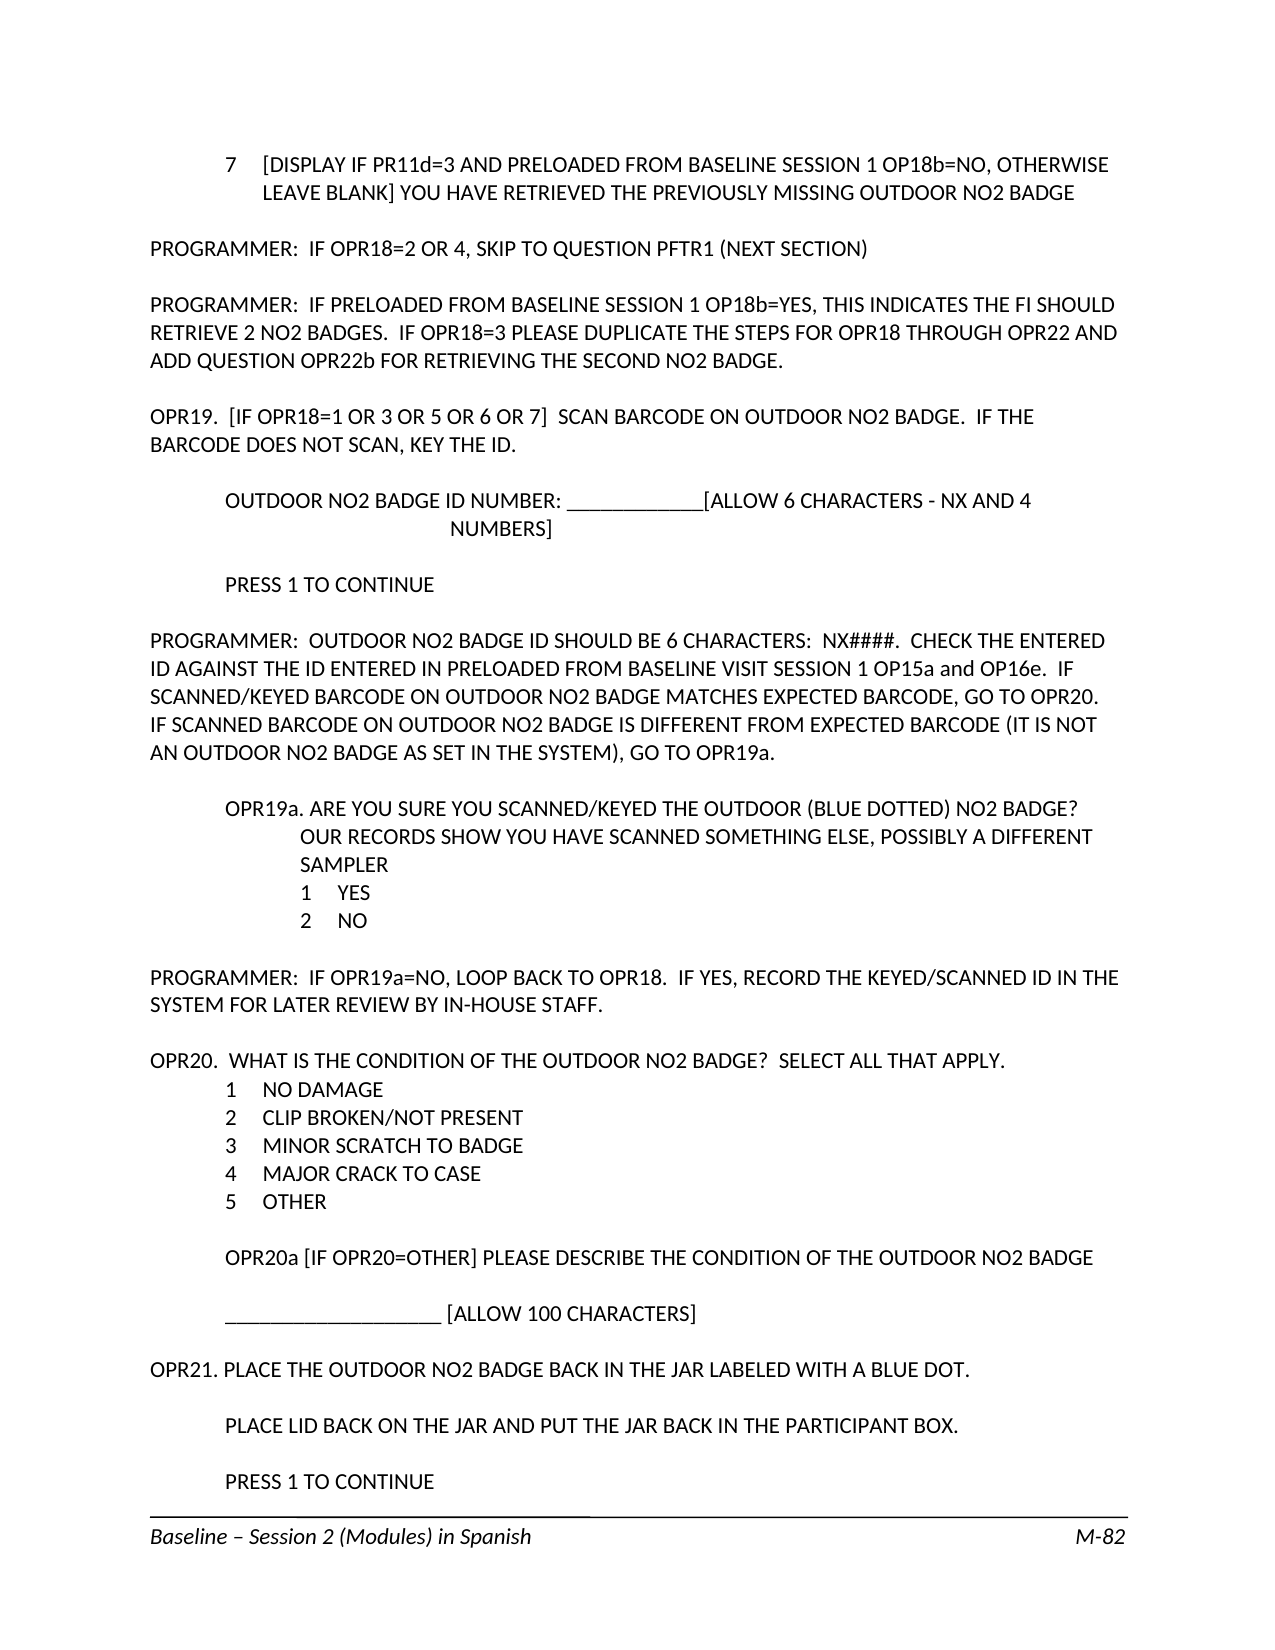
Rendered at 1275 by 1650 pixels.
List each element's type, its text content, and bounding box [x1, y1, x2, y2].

text PROGRAMMER: OUTDOOR NO2 BADGE ID SHOULD BE 6 CHARACTERS: NX####. CHECK THE ENTERED ID AGAINST THE ID ENTERED IN PRELOADED FROM BASELINE VISIT SESSION 1 OP15a and OP16e. IF SCANNED/KEYED BARCODE ON OUTDOOR NO2 BADGE MATCHES EXPECTED BARCODE, GO TO OPR20. IF SCANNED BARCODE ON OUTDOOR NO2 BADGE IS DIFFERENT FROM EXPECTED BARCODE (IT IS NOT AN OUTDOOR NO2 BADGE AS SET IN THE SYSTEM), GO TO OPR19a. [150, 626, 1125, 766]
list YES [300, 878, 1125, 907]
text PRESS 1 TO CONTINUE [225, 570, 1125, 598]
text PRESS 1 TO CONTINUE [150, 1467, 1125, 1495]
text OPR20a [IF OPR20=OTHER] PLEASE DESCRIBE THE CONDITION OF THE OUTDOOR NO2 BADGE [225, 1243, 1125, 1271]
list NO [300, 907, 1125, 934]
text PROGRAMMER: IF OPR19a=NO, LOOP BACK TO OPR18. IF YES, RECORD THE KEYED/SCANNED ID IN THE SYSTEM FOR LATER REVIEW BY IN-HOUSE STAFF. [150, 963, 1125, 1019]
text PROGRAMMER: IF PRELOADED FROM BASELINE SESSION 1 OP18b=YES, THIS INDICATES THE FI SHOULD RETRIEVE 2 NO2 BADGES. IF OPR18=3 PLEASE DUPLICATE THE STEPS FOR OPR18 THROUGH OPR22 AND ADD QUESTION OPR22b FOR RETRIEVING THE SECOND NO2 BADGE. [150, 290, 1125, 374]
text OPR19. [IF OPR18=1 OR 3 OR 5 OR 6 OR 7] SCAN BARCODE ON OUTDOOR NO2 BADGE. IF THE BARCODE DOES NOT SCAN, KEY THE ID. [150, 402, 1125, 458]
text OUTDOOR NO2 BADGE ID NUMBER: ____________[ALLOW 6 CHARACTERS - NX AND 4 NUMBERS] [225, 486, 1125, 542]
text OPR19a. ARE YOU SURE YOU SCANNED/KEYED THE OUTDOOR (BLUE DOTTED) NO2 BADGE? OUR RECORDS SHOW YOU HAVE SCANNED SOMETHING ELSE, POSSIBLY A DIFFERENT SAMPLER [225, 794, 1125, 878]
text PLACE LID BACK ON THE JAR AND PUT THE JAR BACK IN THE PARTICIPANT BOX. [150, 1411, 1125, 1439]
text 4 MAJOR CRACK TO CASE [150, 1159, 1125, 1187]
text OPR20. WHAT IS THE CONDITION OF THE OUTDOOR NO2 BADGE? SELECT ALL THAT APPLY. [150, 1047, 1125, 1075]
text OPR21. PLACE THE OUTDOOR NO2 BADGE BACK IN THE JAR LABELED WITH A BLUE DOT. [150, 1355, 1125, 1383]
text PROGRAMMER: IF OPR18=2 OR 4, SKIP TO QUESTION PFTR1 (NEXT SECTION) [150, 234, 1125, 262]
text 5 OTHER [150, 1187, 1125, 1215]
text ___________________ [ALLOW 100 CHARACTERS] [225, 1299, 1125, 1327]
text 3 MINOR SCRATCH TO BADGE [150, 1131, 1125, 1159]
list [DISPLAY IF PR11d=3 AND PRELOADED FROM BASELINE SESSION 1 OP18b=NO, OTHERWISE LEAVE BLANK] YOU HAVE RETRIEVED THE PREVIOUSLY MISSING OUTDOOR NO2 BADGE [225, 150, 1125, 206]
text 2 CLIP BROKEN/NOT PRESENT [150, 1103, 1125, 1131]
text 1 NO DAMAGE [150, 1075, 1125, 1103]
